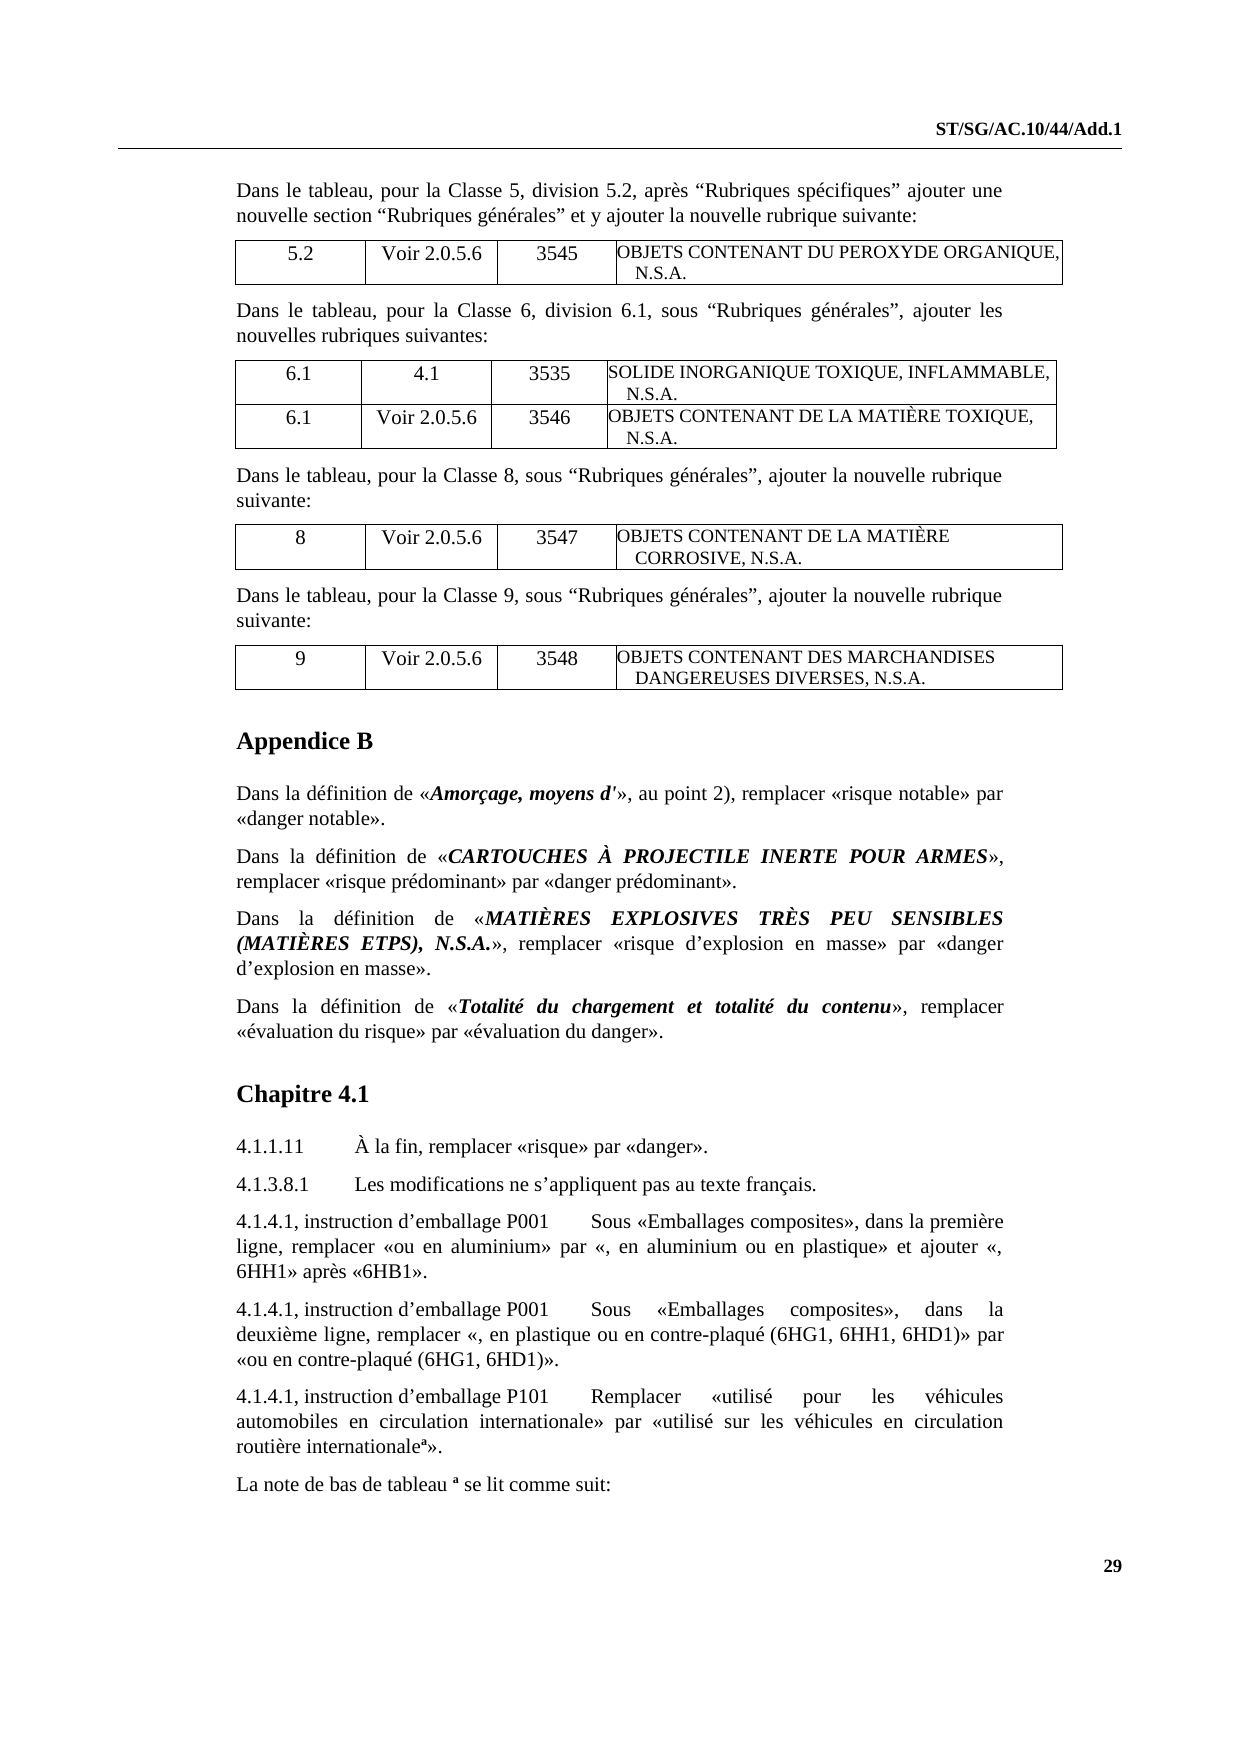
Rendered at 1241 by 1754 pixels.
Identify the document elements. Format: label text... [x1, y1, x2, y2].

table_cell Voir 2.0.5.6 [362, 405, 491, 448]
table_header 8 [236, 525, 365, 568]
table_header OBJETS CONTENANT DU PEROXYDE ORGANIQUE, N.S.A. [617, 241, 1062, 284]
table_cell 6.1 [236, 405, 361, 448]
text Dans le tableau, pour la Classe 8, sous “Rubriques générales”, ajouter la nouvelle rubrique suivante: [236, 462, 1004, 512]
table_header Voir 2.0.5.6 [366, 646, 497, 689]
table_header 3548 [498, 646, 616, 689]
text Dans la définition de «MATIÈRES EXPLOSIVES TRÈS PEU SENSIBLES (MATIÈRES ETPS), N.S.A.», remplacer «risque d’explosion en masse» par «danger d’explosion en masse». [236, 905, 1004, 980]
table_header Voir 2.0.5.6 [366, 525, 497, 568]
text Dans le tableau, pour la Classe 9, sous “Rubriques générales”, ajouter la nouvelle rubrique suivante: [236, 582, 1004, 632]
table_header Voir 2.0.5.6 [366, 241, 497, 284]
text Dans le tableau, pour la Classe 5, division 5.2, après “Rubriques spécifiques” ajouter une nouvelle section “Rubriques générales” et y ajouter la nouvelle rubrique suivante: [236, 177, 1004, 227]
table_header 5.2 [236, 241, 365, 284]
text 4.1.3.8.1 Les modifications ne s’appliquent pas au texte français. [236, 1171, 1004, 1196]
text Dans le tableau, pour la Classe 6, division 6.1, sous “Rubriques générales”, ajouter les nouvelles rubriques suivantes: [236, 297, 1004, 347]
text 4.1.4.1, instruction d’emballage P101 Remplacer «utilisé pour les véhicules automobiles en circulation internationale» par «utilisé sur les véhicules en circulation routière internationalea». [236, 1383, 1004, 1458]
table_cell OBJETS CONTENANT DE LA MATIÈRE TOXIQUE, N.S.A. [608, 405, 1056, 448]
text Dans la définition de «Amorçage, moyens d'», au point 2), remplacer «risque notable» par «danger notable». [236, 780, 1004, 830]
table_header 3535 [492, 361, 607, 404]
text 4.1.4.1, instruction d’emballage P001 Sous «Emballages composites», dans la première ligne, remplacer «ou en aluminium» par «, en aluminium ou en plastique» et ajouter «, 6HH1» après «6HB1». [236, 1208, 1004, 1283]
table_header 3547 [498, 525, 616, 568]
table_cell 3546 [492, 405, 607, 448]
text Appendice B [118, 727, 1004, 755]
table_header 6.1 [236, 361, 361, 404]
table_header SOLIDE INORGANIQUE TOXIQUE, INFLAMMABLE, N.S.A. [608, 361, 1056, 404]
text Dans la définition de «Totalité du chargement et totalité du contenu», remplacer «évaluation du risque» par «évaluation du danger». [236, 993, 1004, 1043]
text 4.1.1.11 À la fin, remplacer «risque» par «danger». [236, 1133, 1004, 1158]
text Dans la définition de «CARTOUCHES À PROJECTILE INERTE POUR ARMES», remplacer «risque prédominant» par «danger prédominant». [236, 843, 1004, 893]
text 4.1.4.1, instruction d’emballage P001 Sous «Emballages composites», dans la deuxième ligne, remplacer «, en plastique ou en contre-plaqué (6HG1, 6HH1, 6HD1)» par «ou en contre-plaqué (6HG1, 6HD1)». [236, 1296, 1004, 1371]
text La note de bas de tableau a se lit comme suit: [236, 1471, 1004, 1496]
table_header 3545 [498, 241, 616, 284]
table_header OBJETS CONTENANT DE LA MATIÈRE CORROSIVE, N.S.A. [617, 525, 1062, 568]
table_header 9 [236, 646, 365, 689]
text Chapitre 4.1 [118, 1080, 1004, 1108]
table_header 4.1 [362, 361, 491, 404]
table_header OBJETS CONTENANT DES MARCHANDISES DANGEREUSES DIVERSES, N.S.A. [617, 646, 1062, 689]
